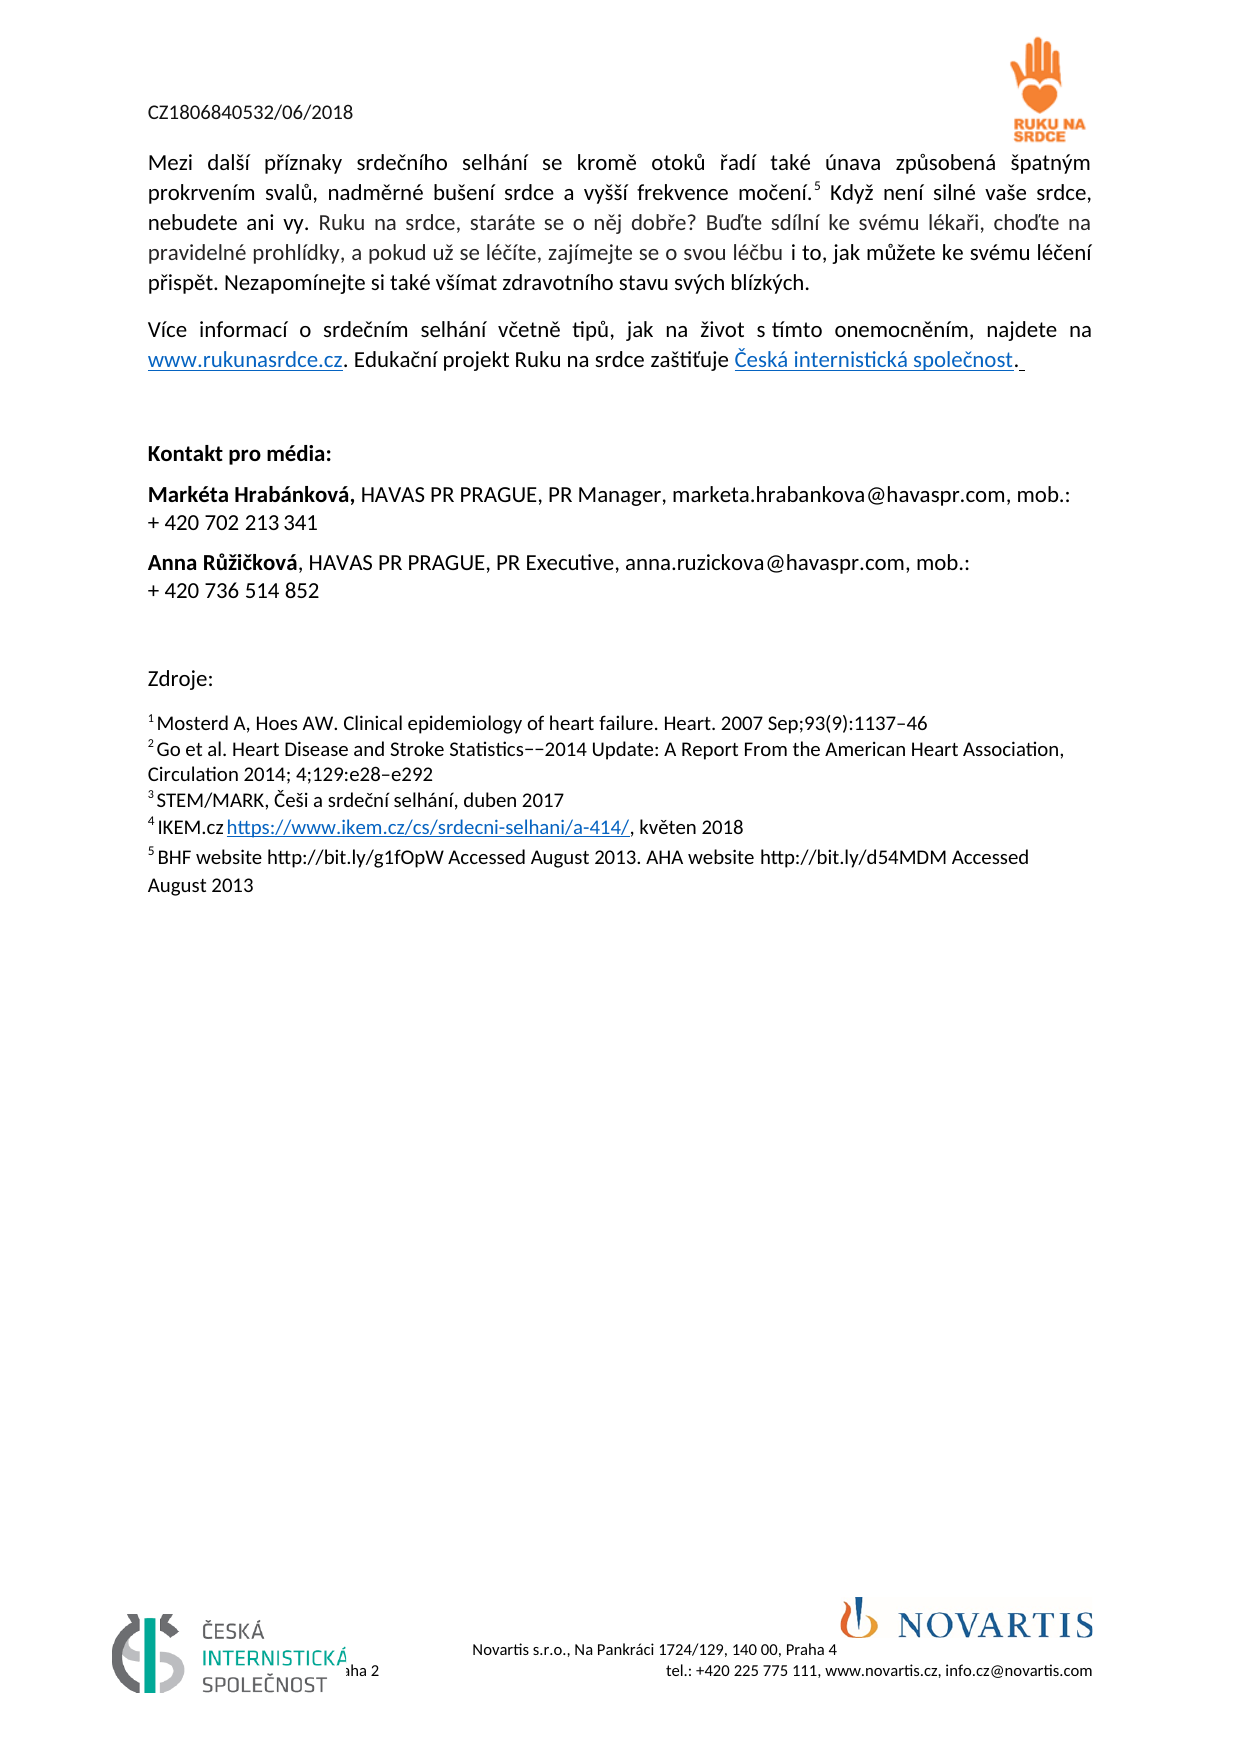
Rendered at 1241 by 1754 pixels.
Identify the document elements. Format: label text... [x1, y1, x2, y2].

text Více informací o srdečním selhání včetně tipů, jak na život s tímto onemocněním, najdete na www.rukunasrdce.cz. Edukační projekt Ruku na srdce zaštiťuje Česká internistická společnost. [148, 315, 1093, 373]
text 3 STEM/MARK, Češi a srdeční selhání, duben 2017 [148, 787, 1093, 812]
picture [112, 1614, 347, 1693]
picture [840, 1597, 1093, 1638]
text Kontakt pro média: [148, 439, 1127, 467]
text 2 Go et al. Heart Disease and Stroke Statistics−−2014 Update: A Report From the American Heart Association, Circulation 2014; 4;129:e28–e292 [148, 736, 1093, 787]
text 1 Mosterd A, Hoes AW. Clinical epidemiology of heart failure. Heart. 2007 Sep;93(9):1137–46 [148, 711, 1093, 736]
text Zdroje: [148, 664, 1093, 692]
text 4 IKEM.cz https://www.ikem.cz/cs/srdecni-selhani/a-414/, květen 2018 5 BHF website http://bit.ly/g1fOpW Accessed August 2013. AHA website http://bit.ly/d54MDM Accessed August 2013 [148, 812, 1093, 898]
picture [997, 34, 1088, 144]
text Mezi další příznaky srdečního selhání se kromě otoků řadí také únava způsobená špatným prokrvením svalů, nadměrné bušení srdce a vyšší frekvence močení.5 Když není silné vaše srdce, nebudete ani vy. Ruku na srdce, staráte se o něj dobře? Buďte sdílní ke svému lékaři, choďte na pravidelné prohlídky, a pokud už se léčíte, zajímejte se o svou léčbu i to, jak můžete ke svému léčení přispět. Nezapomínejte si také všímat zdravotního stavu svých blízkých. [148, 148, 1093, 296]
text Markéta Hrabánková, HAVAS PR PRAGUE, PR Manager, marketa.hrabankova@havaspr.com, mob.: + 420 702 213 341 [148, 480, 1127, 536]
text Anna Růžičková, HAVAS PR PRAGUE, PR Executive, anna.ruzickova@havaspr.com, mob.: + 420 736 514 852 [148, 548, 1127, 604]
